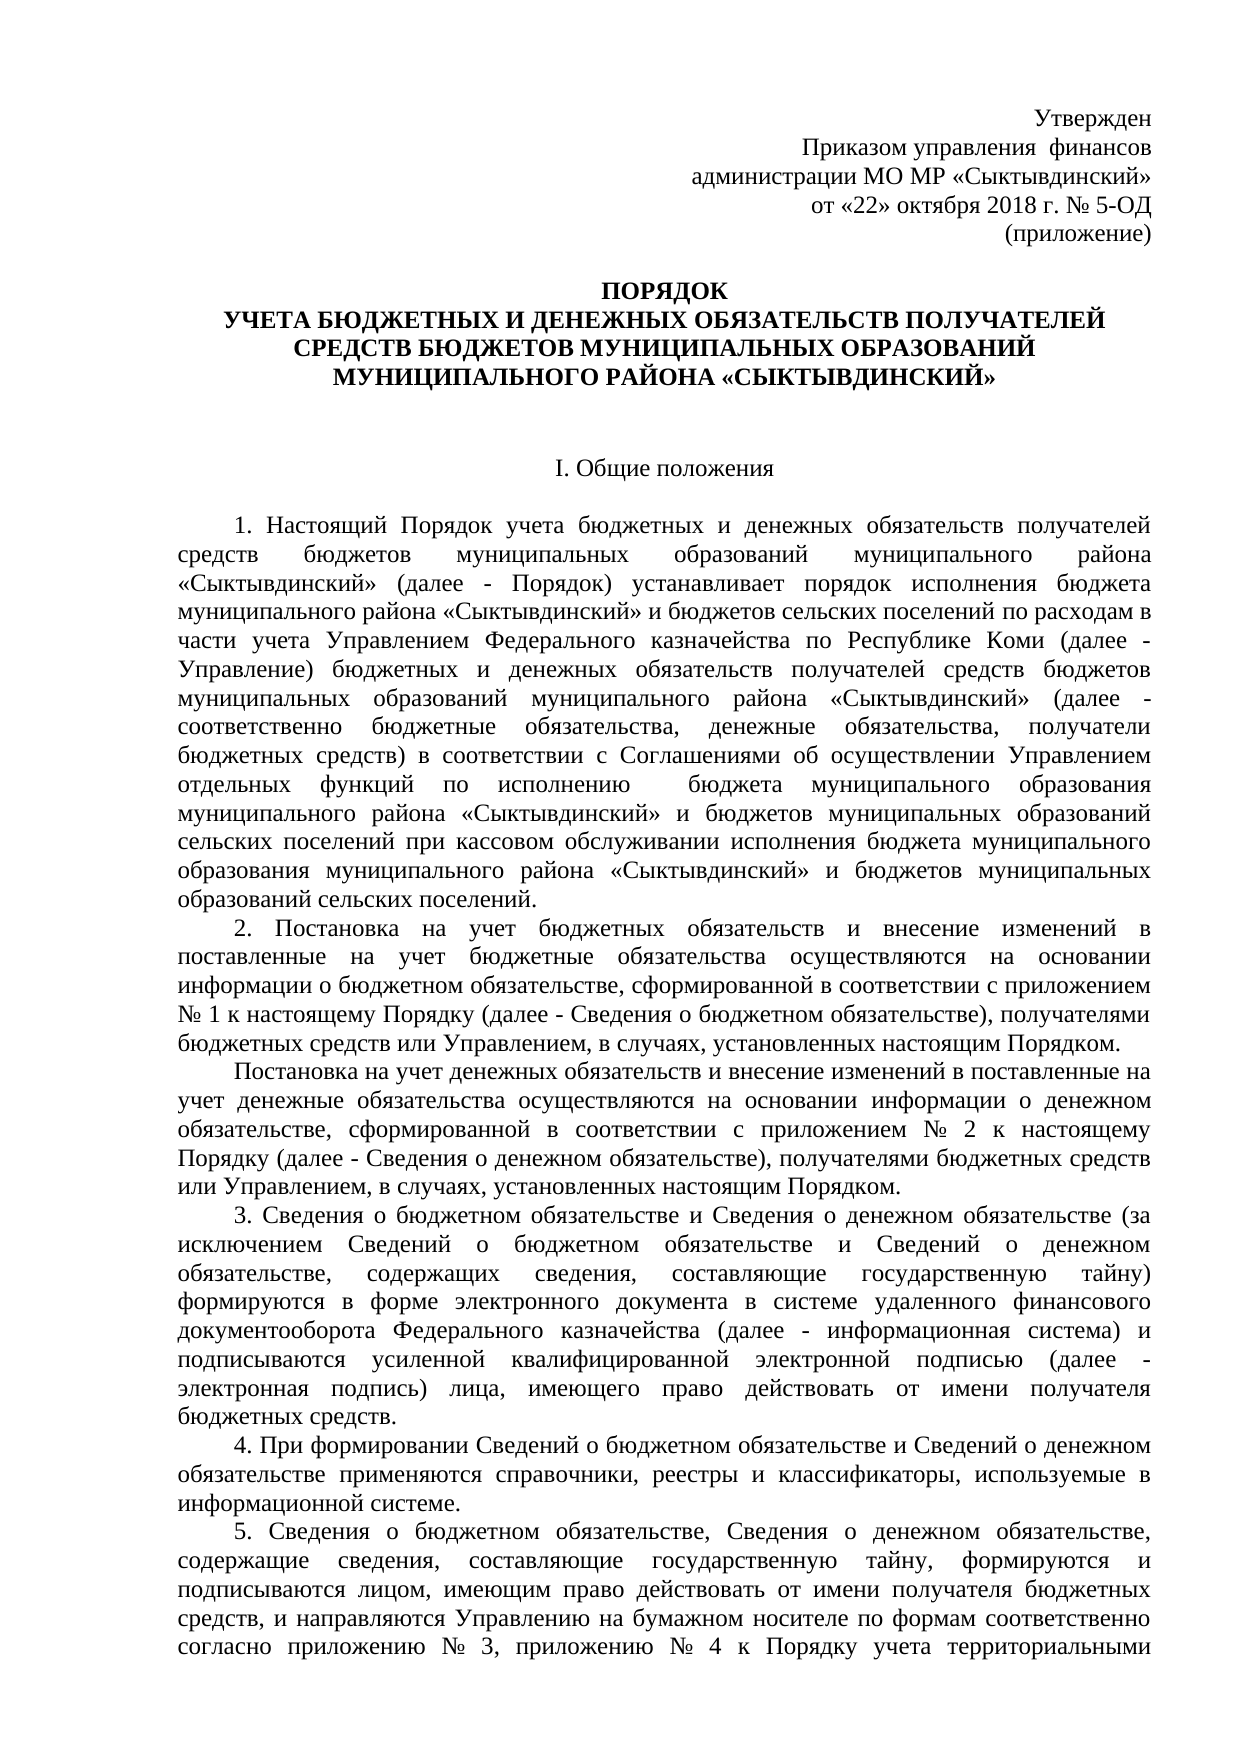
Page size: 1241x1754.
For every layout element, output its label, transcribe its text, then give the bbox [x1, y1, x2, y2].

text Утвержден [177, 103, 1152, 132]
text (приложение) [177, 218, 1152, 247]
title СРЕДСТВ БЮДЖЕТОВ МУНИЦИПАЛЬНЫХ ОБРАЗОВАНИЙ МУНИЦИПАЛЬНОГО РАЙОНА «СЫКТЫВДИНСКИЙ» [177, 333, 1152, 391]
text 1. Настоящий Порядок учета бюджетных и денежных обязательств получателей средств бюджетов муниципальных образований муниципального района «Сыктывдинский» (далее - Порядок) устанавливает порядок исполнения бюджета муниципального района «Сыктывдинский» и бюджетов сельских поселений по расходам в части учета Управлением Федерального казначейства по Республике Коми (далее - Управление) бюджетных и денежных обязательств получателей средств бюджетов муниципальных образований муниципального района «Сыктывдинский» (далее - соответственно бюджетные обязательства, денежные обязательства, получатели бюджетных средств) в соответствии с Соглашениями об осуществлении Управлением отдельных функций по исполнению бюджета муниципального образования муниципального района «Сыктывдинский» и бюджетов муниципальных образований сельских поселений при кассовом обслуживании исполнения бюджета муниципального образования муниципального района «Сыктывдинский» и бюджетов муниципальных образований сельских поселений. [177, 510, 1152, 913]
text Постановка на учет денежных обязательств и внесение изменений в поставленные на учет денежные обязательства осуществляются на основании информации о денежном обязательстве, сформированной в соответствии с приложением № 2 к настоящему Порядку (далее - Сведения о денежном обязательстве), получателями бюджетных средств или Управлением, в случаях, установленных настоящим Порядком. [177, 1056, 1152, 1200]
text I. Общие положения [177, 453, 1152, 481]
title ПОРЯДОК [177, 276, 1152, 305]
text 4. При формировании Сведений о бюджетном обязательстве и Сведений о денежном обязательстве применяются справочники, реестры и классификаторы, используемые в информационной системе. [177, 1430, 1152, 1516]
text 3. Сведения о бюджетном обязательстве и Сведения о денежном обязательстве (за исключением Сведений о бюджетном обязательстве и Сведений о денежном обязательстве, содержащих сведения, составляющие государственную тайну) формируются в форме электронного документа в системе удаленного финансового документооборота Федерального казначейства (далее - информационная система) и подписываются усиленной квалифицированной электронной подписью (далее - электронная подпись) лица, имеющего право действовать от имени получателя бюджетных средств. [177, 1200, 1152, 1430]
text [177, 1516, 1152, 1660]
title УЧЕТА БЮДЖЕТНЫХ И ДЕНЕЖНЫХ ОБЯЗАТЕЛЬСТВ ПОЛУЧАТЕЛЕЙ [177, 305, 1152, 333]
text Приказом управления финансов [177, 132, 1152, 161]
text администрации МО МР «Сыктывдинский» [177, 161, 1152, 190]
text от «22» октября 2018 г. № 5-ОД [177, 190, 1152, 218]
text 2. Постановка на учет бюджетных обязательств и внесение изменений в поставленные на учет бюджетные обязательства осуществляются на основании информации о бюджетном обязательстве, сформированной в соответствии с приложением № 1 к настоящему Порядку (далее - Сведения о бюджетном обязательстве), получателями бюджетных средств или Управлением, в случаях, установленных настоящим Порядком. [177, 913, 1152, 1056]
